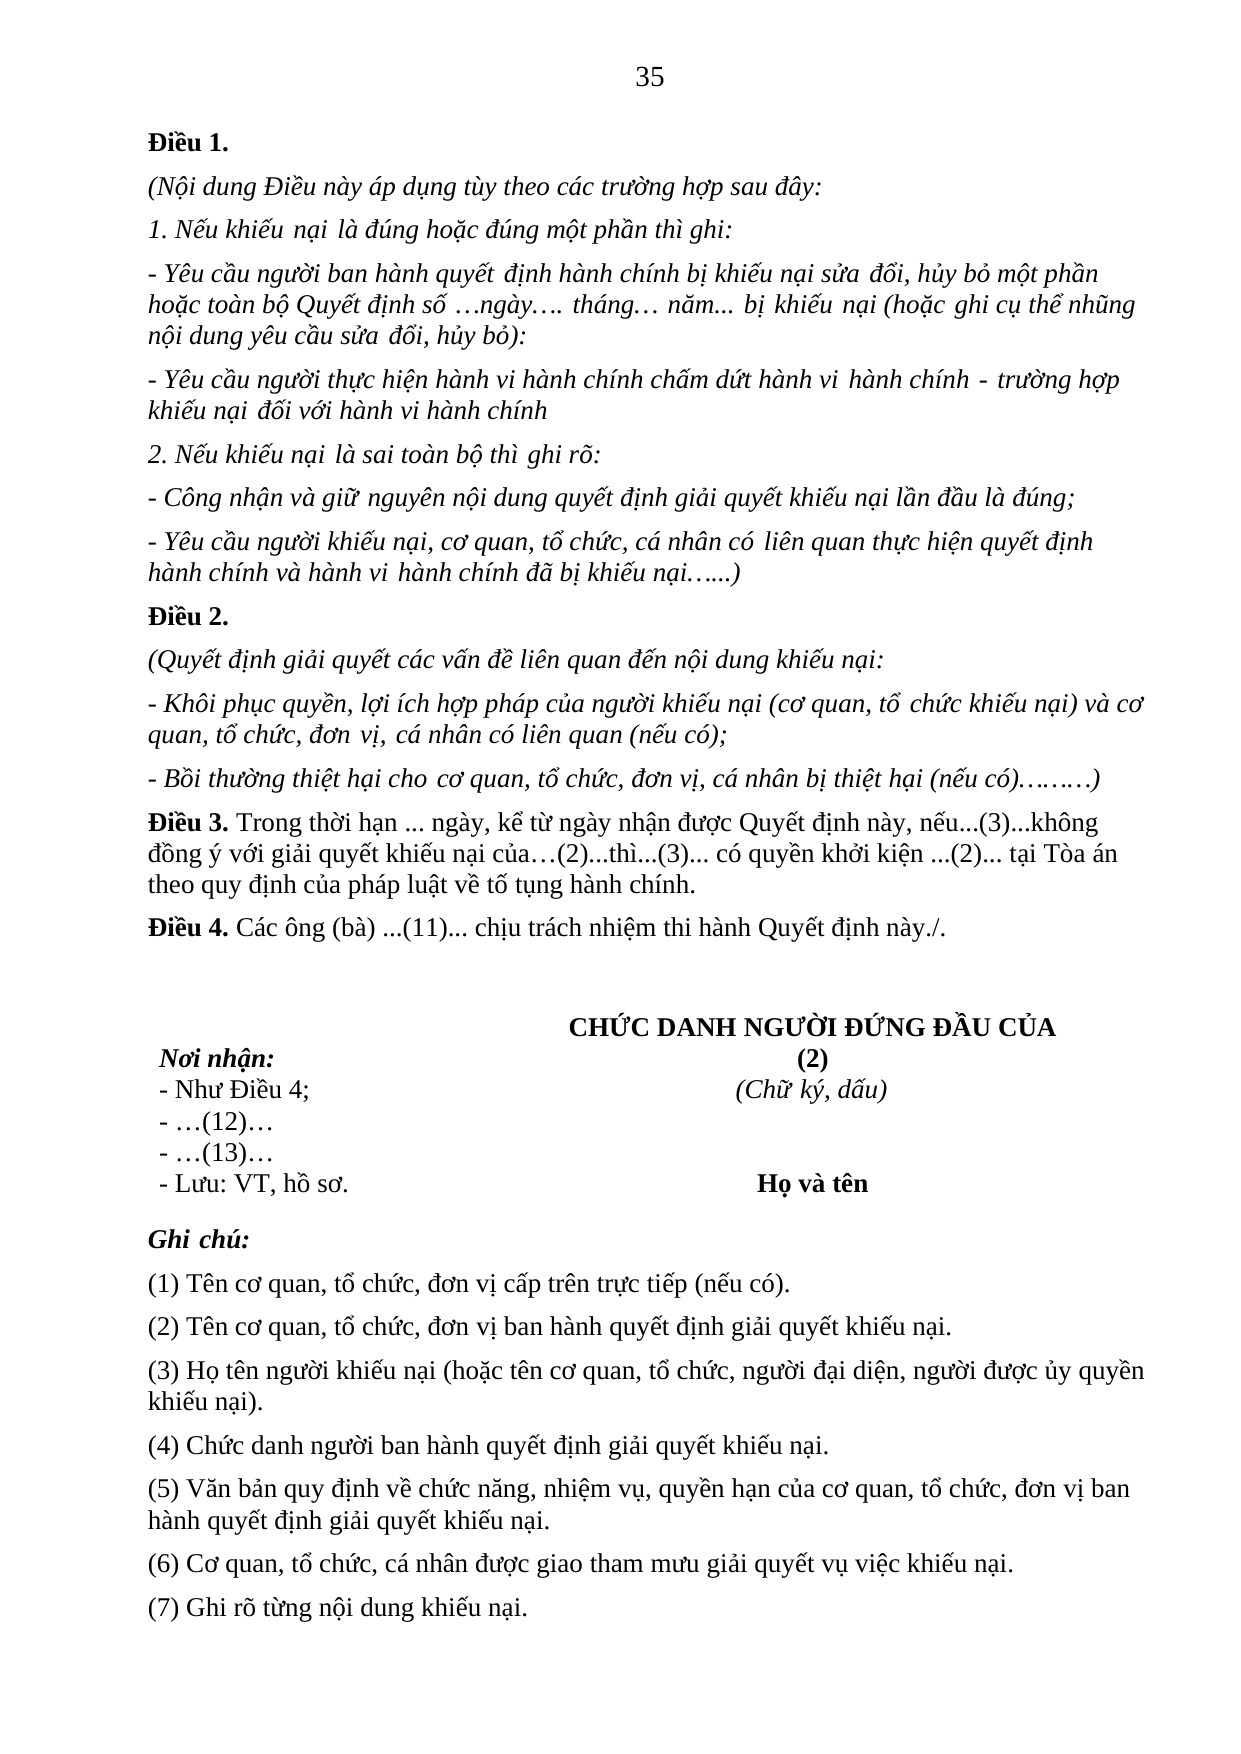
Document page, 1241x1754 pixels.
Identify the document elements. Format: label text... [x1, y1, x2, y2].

text - Yêu cầu người khiếu nại, cơ quan, tổ chức, cá nhân có liên quan thực hiện quyết định hành chính và hành vi hành chính đã bị khiếu nại…...) [148, 525, 1152, 587]
text (6) Cơ quan, tổ chức, cá nhân được giao tham mưu giải quyết vụ việc khiếu nại. [148, 1547, 1152, 1578]
text - Yêu cầu người thực hiện hành vi hành chính chấm dứt hành vi hành chính - trường hợp khiếu nại đối với hành vi hành chính [148, 363, 1152, 425]
table_header CHỨC DANH NGƯỜI ĐỨNG ĐẦU CỦA (2) (Chữ ký, dấu) Họ và tên [555, 999, 1070, 1211]
text - Công nhận và giữ nguyên nội dung quyết định giải quyết khiếu nại lần đầu là đúng; [148, 481, 1152, 513]
text - Bồi thường thiệt hại cho cơ quan, tổ chức, đơn vị, cá nhân bị thiệt hại (nếu có)………) [148, 762, 1152, 793]
text (Quyết định giải quyết các vấn đề liên quan đến nội dung khiếu nại: [148, 643, 1152, 675]
text (4) Chức danh người ban hành quyết định giải quyết khiếu nại. [148, 1429, 1152, 1460]
text 2. Nếu khiếu nại là sai toàn bộ thì ghi rõ: [148, 438, 1152, 469]
text - Khôi phục quyền, lợi ích hợp pháp của người khiếu nại (cơ quan, tổ chức khiếu nại) và cơ quan, tổ chức, đơn vị, cá nhân có liên quan (nếu có); [148, 687, 1152, 749]
text (Nội dung Điều này áp dụng tùy theo các trường hợp sau đây: [148, 170, 1152, 201]
text Điều 3. Trong thời hạn ... ngày, kể từ ngày nhận được Quyết định này, nếu...(3)...không đồng ý với giải quyết khiếu nại của…(2)...thì...(3)... có quyền khởi kiện ...(2)... tại Tòa án theo quy định của pháp luật về tố tụng hành chính. [148, 806, 1152, 899]
text Điều 1. [148, 126, 1152, 157]
text (3) Họ tên người khiếu nại (hoặc tên cơ quan, tổ chức, người đại diện, người được ủy quyền khiếu nại). [148, 1354, 1152, 1416]
text - Yêu cầu người ban hành quyết định hành chính bị khiếu nại sửa đổi, hủy bỏ một phần hoặc toàn bộ Quyết định số …ngày…. tháng… năm... bị khiếu nại (hoặc ghi cụ thể nhũng nội dung yêu cầu sửa đổi, hủy bỏ): [148, 257, 1152, 351]
text Điều 4. Các ông (bà) ...(11)... chịu trách nhiệm thi hành Quyết định này./. [148, 912, 1152, 943]
text (5) Văn bản quy định về chức năng, nhiệm vụ, quyền hạn của cơ quan, tổ chức, đơn vị ban hành quyết định giải quyết khiếu nại. [148, 1473, 1152, 1535]
text 1. Nếu khiếu nại là đúng hoặc đúng một phần thì ghi: [148, 213, 1152, 244]
text Điều 2. [148, 600, 1152, 631]
text Ghi chú: [148, 1223, 1152, 1254]
text (2) Tên cơ quan, tổ chức, đơn vị ban hành quyết định giải quyết khiếu nại. [148, 1311, 1152, 1342]
table_header Nơi nhận: - Như Điều 4; - …(12)… - …(13)… - Lưu: VT, hồ sơ. [148, 999, 555, 1211]
text (7) Ghi rõ từng nội dung khiếu nại. [148, 1591, 1152, 1622]
text (1) Tên cơ quan, tổ chức, đơn vị cấp trên trực tiếp (nếu có). [148, 1267, 1152, 1298]
